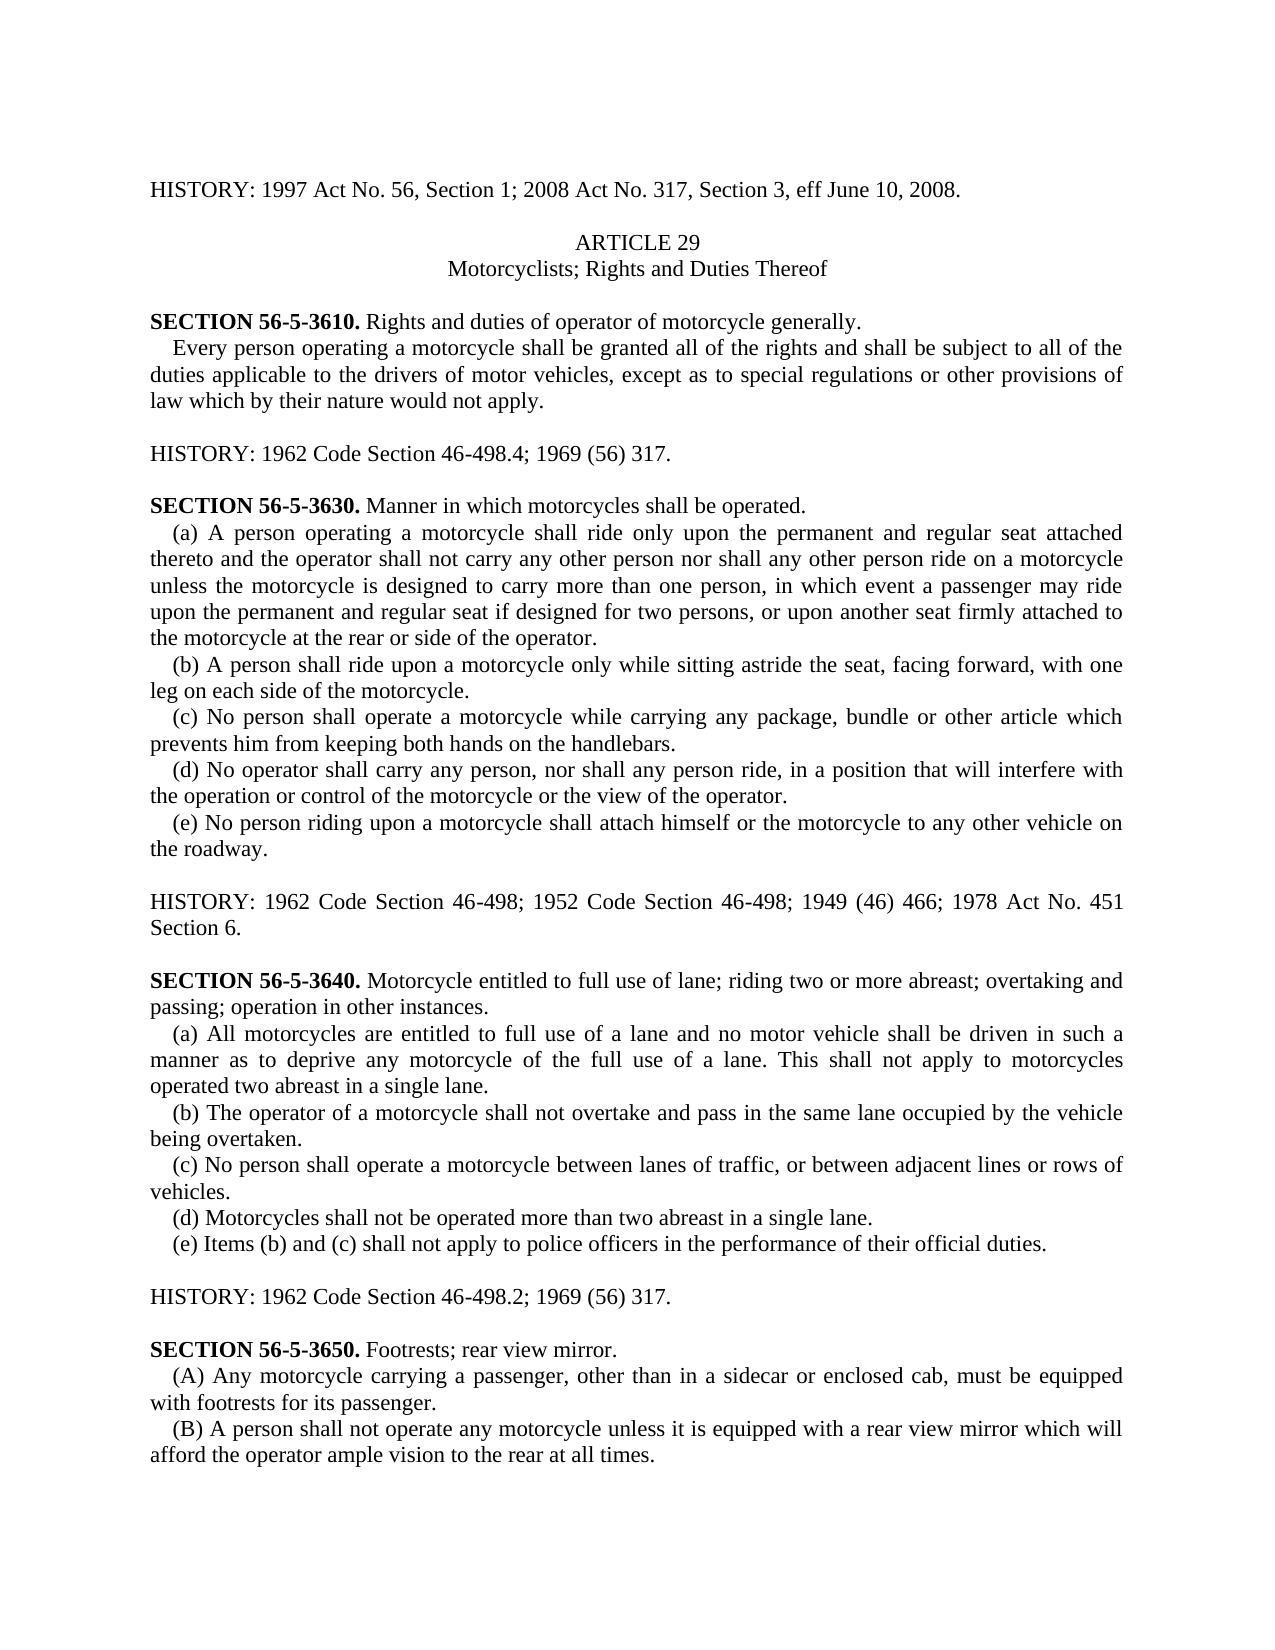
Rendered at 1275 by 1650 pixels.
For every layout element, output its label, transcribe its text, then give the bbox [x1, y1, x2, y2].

text (B) A person shall not operate any motorcycle unless it is equipped with a rear view mirror which will afford the operator ample vision to the rear at all times. [150, 1415, 1125, 1468]
text HISTORY: 1962 Code Section 46-498; 1952 Code Section 46-498; 1949 (46) 466; 1978 Act No. 451 Section 6. [150, 888, 1125, 941]
text (d) No operator shall carry any person, nor shall any person ride, in a position that will interfere with the operation or control of the motorcycle or the view of the operator. [150, 756, 1125, 809]
text Every person operating a motorcycle shall be granted all of the rights and shall be subject to all of the duties applicable to the drivers of motor vehicles, except as to special regulations or other provisions of law which by their nature would not apply. [150, 334, 1125, 413]
text HISTORY: 1962 Code Section 46-498.4; 1969 (56) 317. [150, 440, 1125, 466]
text (a) A person operating a motorcycle shall ride only upon the permanent and regular seat attached thereto and the operator shall not carry any other person nor shall any other person ride on a motorcycle unless the motorcycle is designed to carry more than one person, in which event a passenger may ride upon the permanent and regular seat if designed for two persons, or upon another seat firmly attached to the motorcycle at the rear or side of the operator. [150, 519, 1125, 651]
text (e) Items (b) and (c) shall not apply to police officers in the performance of their official duties. [150, 1231, 1125, 1257]
text HISTORY: 1962 Code Section 46-498.2; 1969 (56) 317. [150, 1283, 1125, 1309]
text (b) The operator of a motorcycle shall not overtake and pass in the same lane occupied by the vehicle being overtaken. [150, 1099, 1125, 1151]
text SECTION 56-5-3610. Rights and duties of operator of motorcycle generally. [150, 308, 1125, 334]
text (A) Any motorcycle carrying a passenger, other than in a sidecar or enclosed cab, must be equipped with footrests for its passenger. [150, 1362, 1125, 1415]
text (a) All motorcycles are entitled to full use of a lane and no motor vehicle shall be driven in such a manner as to deprive any motorcycle of the full use of a lane. This shall not apply to motorcycles operated two abreast in a single lane. [150, 1020, 1125, 1099]
text SECTION 56-5-3650. Footrests; rear view mirror. [150, 1336, 1125, 1362]
text (e) No person riding upon a motorcycle shall attach himself or the motorcycle to any other vehicle on the roadway. [150, 809, 1125, 862]
text ARTICLE 29 [150, 229, 1125, 255]
text (b) A person shall ride upon a motorcycle only while sitting astride the seat, facing forward, with one leg on each side of the motorcycle. [150, 651, 1125, 703]
text (c) No person shall operate a motorcycle while carrying any package, bundle or other article which prevents him from keeping both hands on the handlebars. [150, 703, 1125, 756]
text Motorcyclists; Rights and Duties Thereof [150, 255, 1125, 282]
text HISTORY: 1997 Act No. 56, Section 1; 2008 Act No. 317, Section 3, eff June 10, 2008. [150, 176, 1125, 203]
text SECTION 56-5-3630. Manner in which motorcycles shall be operated. [150, 493, 1125, 519]
text SECTION 56-5-3640. Motorcycle entitled to full use of lane; riding two or more abreast; overtaking and passing; operation in other instances. [150, 967, 1125, 1020]
text (d) Motorcycles shall not be operated more than two abreast in a single lane. [150, 1204, 1125, 1231]
text (c) No person shall operate a motorcycle between lanes of traffic, or between adjacent lines or rows of vehicles. [150, 1151, 1125, 1204]
